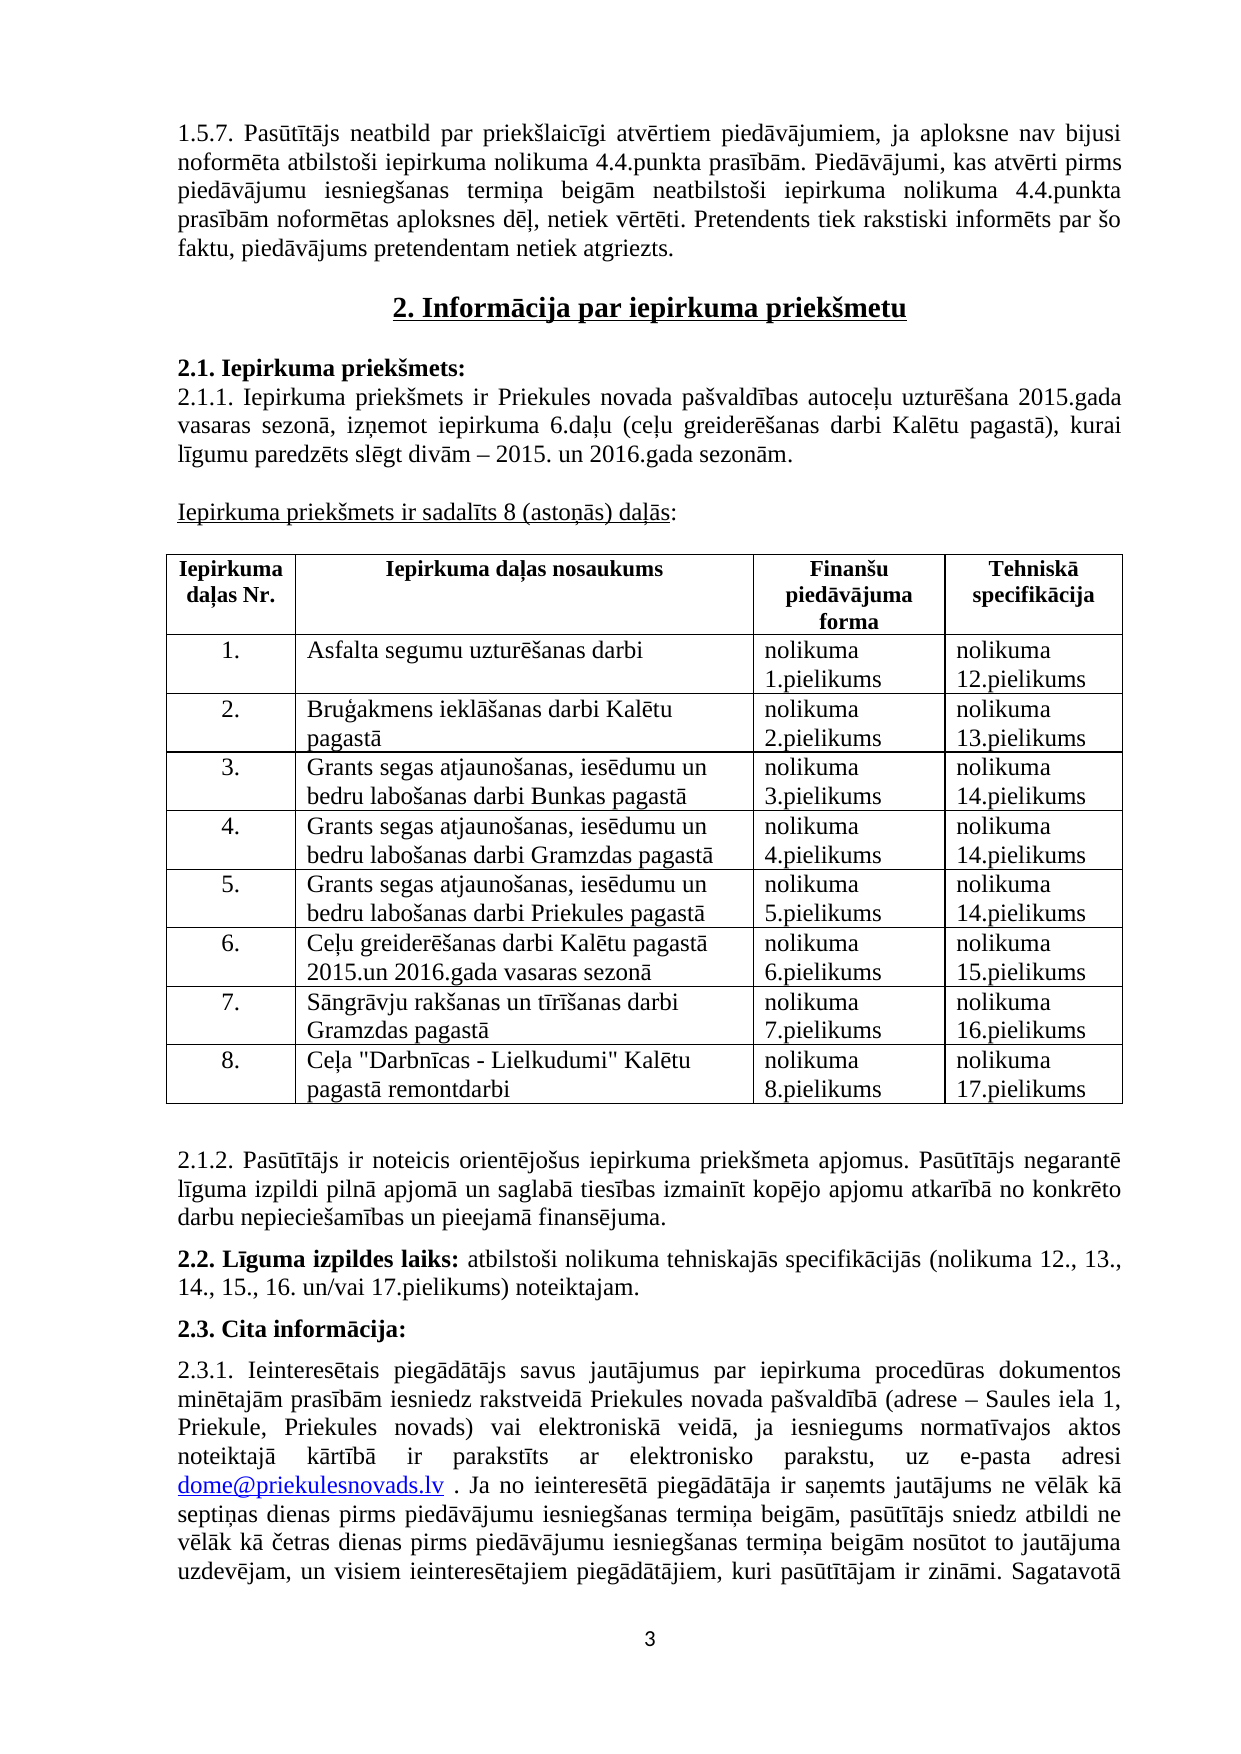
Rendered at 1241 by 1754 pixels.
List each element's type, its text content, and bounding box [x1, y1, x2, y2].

table_cell Asfalta segumu uzturēšanas darbi [296, 635, 753, 693]
table_cell Grants segas atjaunošanas, iesēdumu un bedru labošanas darbi Priekules pagastā [296, 870, 753, 927]
text 2.3. Cita informācija: [177, 1314, 1122, 1342]
table_cell nolikuma 2.pielikums [754, 694, 944, 751]
table_cell nolikuma 15.pielikums [946, 928, 1122, 986]
table_cell nolikuma 17.pielikums [946, 1045, 1122, 1103]
table_cell nolikuma 1.pielikums [754, 635, 944, 693]
text 2.1.2. Pasūtītājs ir noteicis orientējošus iepirkuma priekšmeta apjomus. Pasūtītājs negarantē līguma izpildi pilnā apjomā un saglabā tiesības izmainīt kopējo apjomu atkarībā no konkrēto darbu nepieciešamības un pieejamā finansējuma. [177, 1145, 1122, 1231]
table_cell Ceļu greiderēšanas darbi Kalētu pagastā 2015.un 2016.gada vasaras sezonā [296, 928, 753, 986]
table_header Iepirkuma daļas Nr. [167, 555, 295, 634]
table_cell 2. [167, 694, 295, 751]
table_cell nolikuma 3.pielikums [754, 753, 944, 810]
table_cell nolikuma 8.pielikums [754, 1045, 944, 1103]
table_cell Grants segas atjaunošanas, iesēdumu un bedru labošanas darbi Gramzdas pagastā [296, 811, 753, 868]
table_cell Sāngrāvju rakšanas un tīrīšanas darbi Gramzdas pagastā [296, 987, 753, 1044]
table_cell 8. [167, 1045, 295, 1103]
table_cell nolikuma 14.pielikums [946, 811, 1122, 868]
table_cell nolikuma 14.pielikums [946, 870, 1122, 927]
table_header Tehniskā specifikācija [946, 555, 1122, 634]
table_cell nolikuma 14.pielikums [946, 753, 1122, 810]
table_cell Bruģakmens ieklāšanas darbi Kalētu pagastā [296, 694, 753, 751]
table_cell 5. [167, 870, 295, 927]
text 2.2. Līguma izpildes laiks: atbilstoši nolikuma tehniskajās specifikācijās (nolikuma 12., 13., 14., 15., 16. un/vai 17.pielikums) noteiktajam. [177, 1244, 1122, 1301]
table_cell nolikuma 13.pielikums [946, 694, 1122, 751]
text 2. Informācija par iepirkuma priekšmetu [177, 291, 1122, 324]
table_cell nolikuma 4.pielikums [754, 811, 944, 868]
table_cell nolikuma 12.pielikums [946, 635, 1122, 693]
table_cell nolikuma 7.pielikums [754, 987, 944, 1044]
table_header Finanšu piedāvājuma forma [754, 555, 944, 634]
table_cell 6. [167, 928, 295, 986]
table_cell nolikuma 6.pielikums [754, 928, 944, 986]
text 2.1. Iepirkuma priekšmets: [177, 353, 1122, 382]
table_cell 3. [167, 753, 295, 810]
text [177, 1355, 1122, 1585]
table_cell Grants segas atjaunošanas, iesēdumu un bedru labošanas darbi Bunkas pagastā [296, 753, 753, 810]
table_cell nolikuma 5.pielikums [754, 870, 944, 927]
table_cell 7. [167, 987, 295, 1044]
table_cell 4. [167, 811, 295, 868]
table_header Iepirkuma daļas nosaukums [296, 555, 753, 634]
table_cell Ceļa "Darbnīcas - Lielkudumi" Kalētu pagastā remontdarbi [296, 1045, 753, 1103]
text Iepirkuma priekšmets ir sadalīts 8 (astoņās) daļās: [177, 497, 1122, 525]
text 1.5.7. Pasūtītājs neatbild par priekšlaicīgi atvērtiem piedāvājumiem, ja aploksne nav bijusi noformēta atbilstoši iepirkuma nolikuma 4.4.punkta prasībām. Piedāvājumi, kas atvērti pirms piedāvājumu iesniegšanas termiņa beigām neatbilstoši iepirkuma nolikuma 4.4.punkta prasībām noformētas aploksnes dēļ, netiek vērtēti. Pretendents tiek rakstiski informēts par šo faktu, piedāvājums pretendentam netiek atgriezts. [177, 118, 1122, 262]
table_cell nolikuma 16.pielikums [946, 987, 1122, 1044]
text 2.1.1. Iepirkuma priekšmets ir Priekules novada pašvaldības autoceļu uzturēšana 2015.gada vasaras sezonā, izņemot iepirkuma 6.daļu (ceļu greiderēšanas darbi Kalētu pagastā), kurai līgumu paredzēts slēgt divām – 2015. un 2016.gada sezonām. [177, 382, 1122, 468]
table_cell 1. [167, 635, 295, 693]
